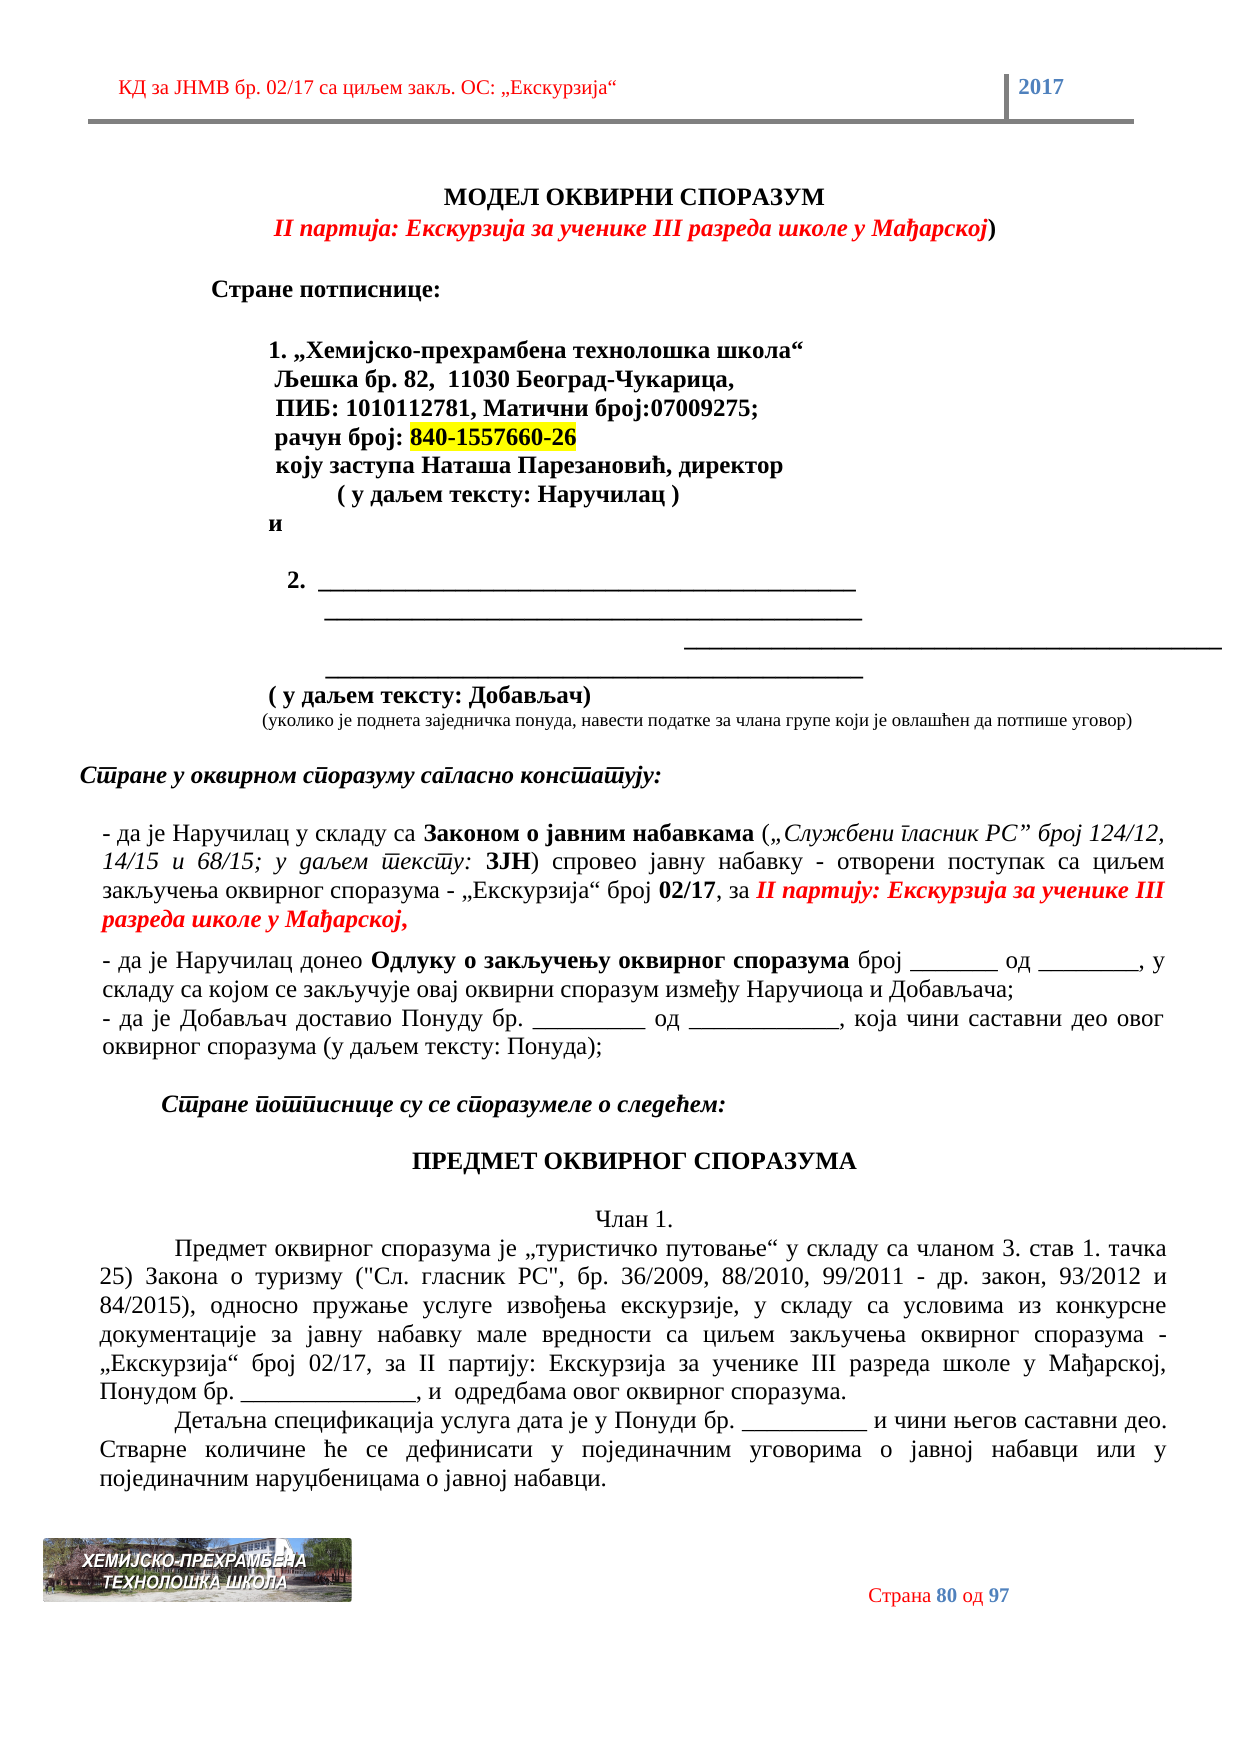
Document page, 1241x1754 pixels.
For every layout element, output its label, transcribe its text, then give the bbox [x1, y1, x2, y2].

text 2. ___________________________________________ [43, 566, 1226, 594]
text 1. „Хемијско-прехрамбена технолошка школа“ [43, 336, 1226, 364]
text - да је Добављач доставио Понуду бр. _________ од ____________, која чини саставни део овог оквирног споразума (у даљем тексту: Понуда); [102, 1003, 1165, 1060]
picture [43, 1538, 352, 1602]
text Љешка бр. 82, 11030 Београд-Чукарица, ПИБ: 1010112781, Матични број:07009275; [43, 364, 1226, 422]
text МОДЕЛ ОКВИРНИ СПОРАЗУМ [43, 182, 1226, 211]
text ( у даљем тексту: Добављач) [43, 681, 1226, 709]
text Стране потписнице: [211, 274, 1159, 303]
text Стране потписнице су се споразумеле о следећем: [161, 1089, 1165, 1118]
text II партија: Екскурзија за ученике III разреда школе у Мађарској) [43, 213, 1226, 241]
text Стране у оквирном споразуму сагласно констатују: [79, 760, 1168, 789]
text Предмет оквирног споразума је „туристичко путовање“ у складу са чланом 3. став 1. тачка 25) Закона о туризму ("Сл. гласник РС", бр. 36/2009, 88/2010, 99/2011 - др. закон, 93/2012 и 84/2015), односно пружање услуге извођења екскурзије, у складу са условима из конкурсне документације за јавну набавку мале вредности са циљем закључења оквирног споразума - „Екскурзија“ број 02/17, за II партију: Екскурзија за ученике III разреда школе у Мађарској, Понудом бр. ______________, и одредбама овог оквирног споразума. [99, 1233, 1168, 1405]
text ( у даљем тексту: Наручилац ) [43, 479, 1226, 508]
text рачун број: 840-1557660-26 коју заступа Наташа Парезановић, директор [43, 422, 1226, 479]
text Детаљна спецификација услуга дата је у Понуди бр. __________ и чини његов саставни део. Стварне количине ће се дефинисати у појединачним уговорима о јавној набавци или у појединачним наруџбеницама о јавној набавци. [99, 1405, 1168, 1491]
text Члан 1. [43, 1204, 1226, 1233]
text и [43, 508, 1226, 537]
text (уколико је поднета заједничка понуда, навести податке за члана групе који је овлашћен да потпише уговор) [43, 709, 1226, 731]
text - да је Наручилац у складу са Законом о јавним набавкама („Службени гласник РС” број 124/12, 14/15 и 68/15; у даљем тексту: ЗЈН) спровео јавну набавку - отворени поступак са циљем закључења оквирног споразума - „Екскурзија“ број 02/17, за II партију: Екскурзија за ученике III разреда школе у Мађарској, [102, 818, 1165, 933]
text ПРЕДМЕТ ОКВИРНОГ СПОРАЗУМА [43, 1146, 1226, 1175]
text - да је Наручилац донео Одлуку о закључењу оквирног споразума број _______ од ________, у складу са којом се закључује овај оквирни споразум између Наручиоца и Добављача; [102, 945, 1165, 1003]
text ___________________________________________ [43, 594, 1226, 623]
text ___________________________________________ ___________________________________________ [43, 623, 1226, 681]
